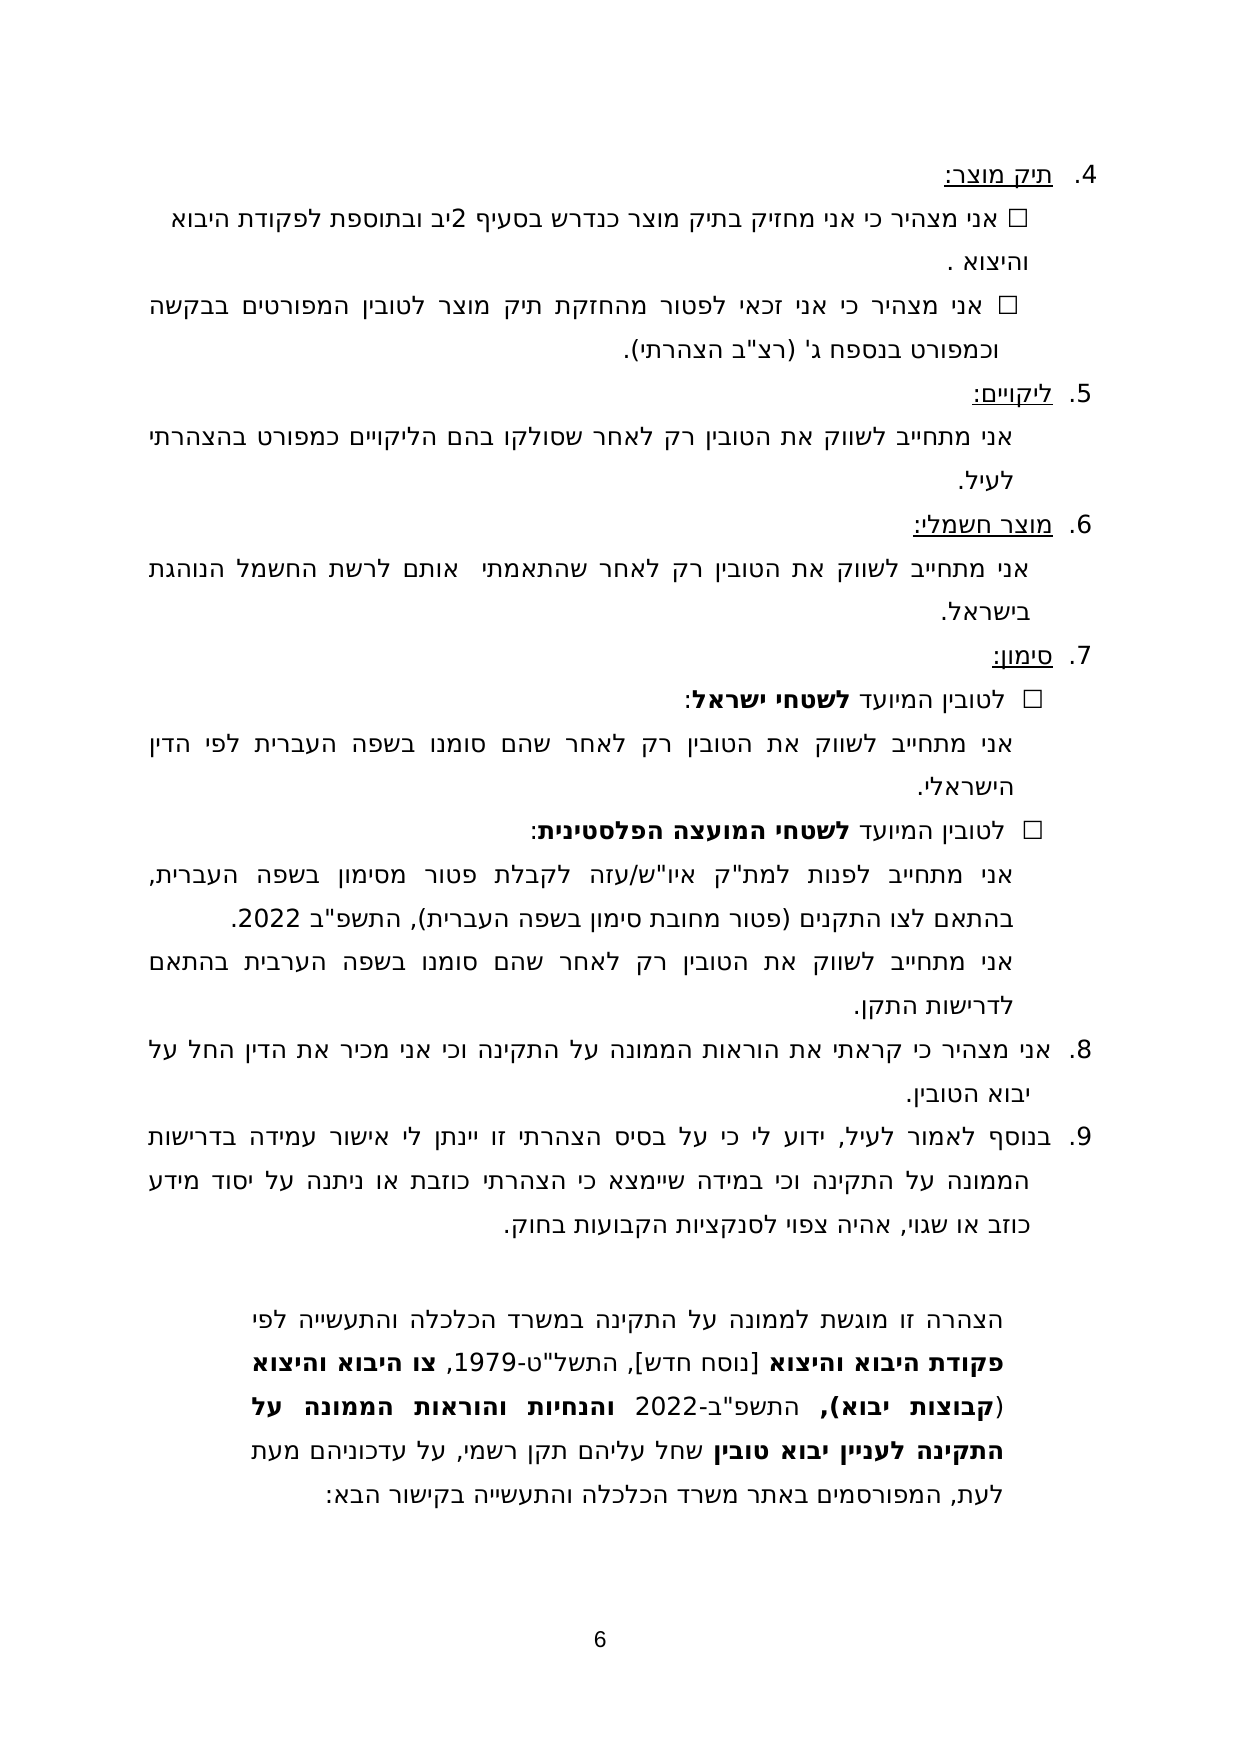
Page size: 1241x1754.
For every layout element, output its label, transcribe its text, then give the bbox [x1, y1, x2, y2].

list אני מתחייב לשווק את הטובין רק לאחר שהם סומנו בשפה העברית לפי הדין הישראלי. [148, 729, 1014, 802]
list אני מתחייב לפנות למת"ק איו"ש/עזה לקבלת פטור מסימון בשפה העברית, בהתאם לצו התקנים (פטור מחובת סימון בשפה העברית), התשפ"ב 2022. [148, 860, 1014, 933]
list סימון: [148, 641, 1068, 670]
list ליקויים: [148, 379, 1068, 408]
list אני מתחייב לשווק את הטובין רק לאחר שהם סומנו בשפה הערבית בהתאם לדרישות התקן. [148, 947, 1014, 1020]
list לטובין המיועד לשטחי ישראל: [148, 685, 1044, 714]
list אני מתחייב לשווק את הטובין רק לאחר שהתאמתי אותם לרשת החשמל הנוהגת בישראל. [148, 554, 1031, 627]
list אני מצהיר כי קראתי את הוראות הממונה על התקינה וכי אני מכיר את הדין החל על יבוא הטובין. [148, 1035, 1068, 1108]
list הצהרה זו מוגשת לממונה על התקינה במשרד הכלכלה והתעשייה לפי פקודת היבוא והיצוא [נוסח חדש], התשל"ט-1979, צו היבוא והיצוא (קבוצות יבוא), התשפ"ב-2022 והנחיות והוראות הממונה על התקינה לעניין יבוא טובין שחל עליהם תקן רשמי, על עדכוניהם מעת לעת, המפורסמים באתר משרד הכלכלה והתעשייה בקישור הבא: [251, 1305, 1004, 1509]
list לטובין המיועד לשטחי המועצה הפלסטינית: [148, 816, 1044, 845]
text אני מתחייב לשווק את הטובין רק לאחר שסולקו בהם הליקויים כמפורט בהצהרתי לעיל. [148, 422, 1014, 495]
list בנוסף לאמור לעיל, ידוע לי כי על בסיס הצהרתי זו יינתן לי אישור עמידה בדרישות הממונה על התקינה וכי במידה שיימצא כי הצהרתי כוזבת או ניתנה על יסוד מידע כוזב או שגוי, אהיה צפוי לסנקציות הקבועות בחוק. [148, 1122, 1068, 1239]
list תיק מוצר: אני מצהיר כי אני מחזיק בתיק מוצר כנדרש בסעיף 2יב ובתוספת לפקודת היבוא והיצוא . [148, 160, 1073, 277]
text אני מצהיר כי אני זכאי לפטור מהחזקת תיק מוצר לטובין המפורטים בבקשה וכמפורט בנספח ג' (רצ"ב הצהרתי). [148, 291, 1044, 364]
list מוצר חשמלי: [148, 510, 1068, 539]
